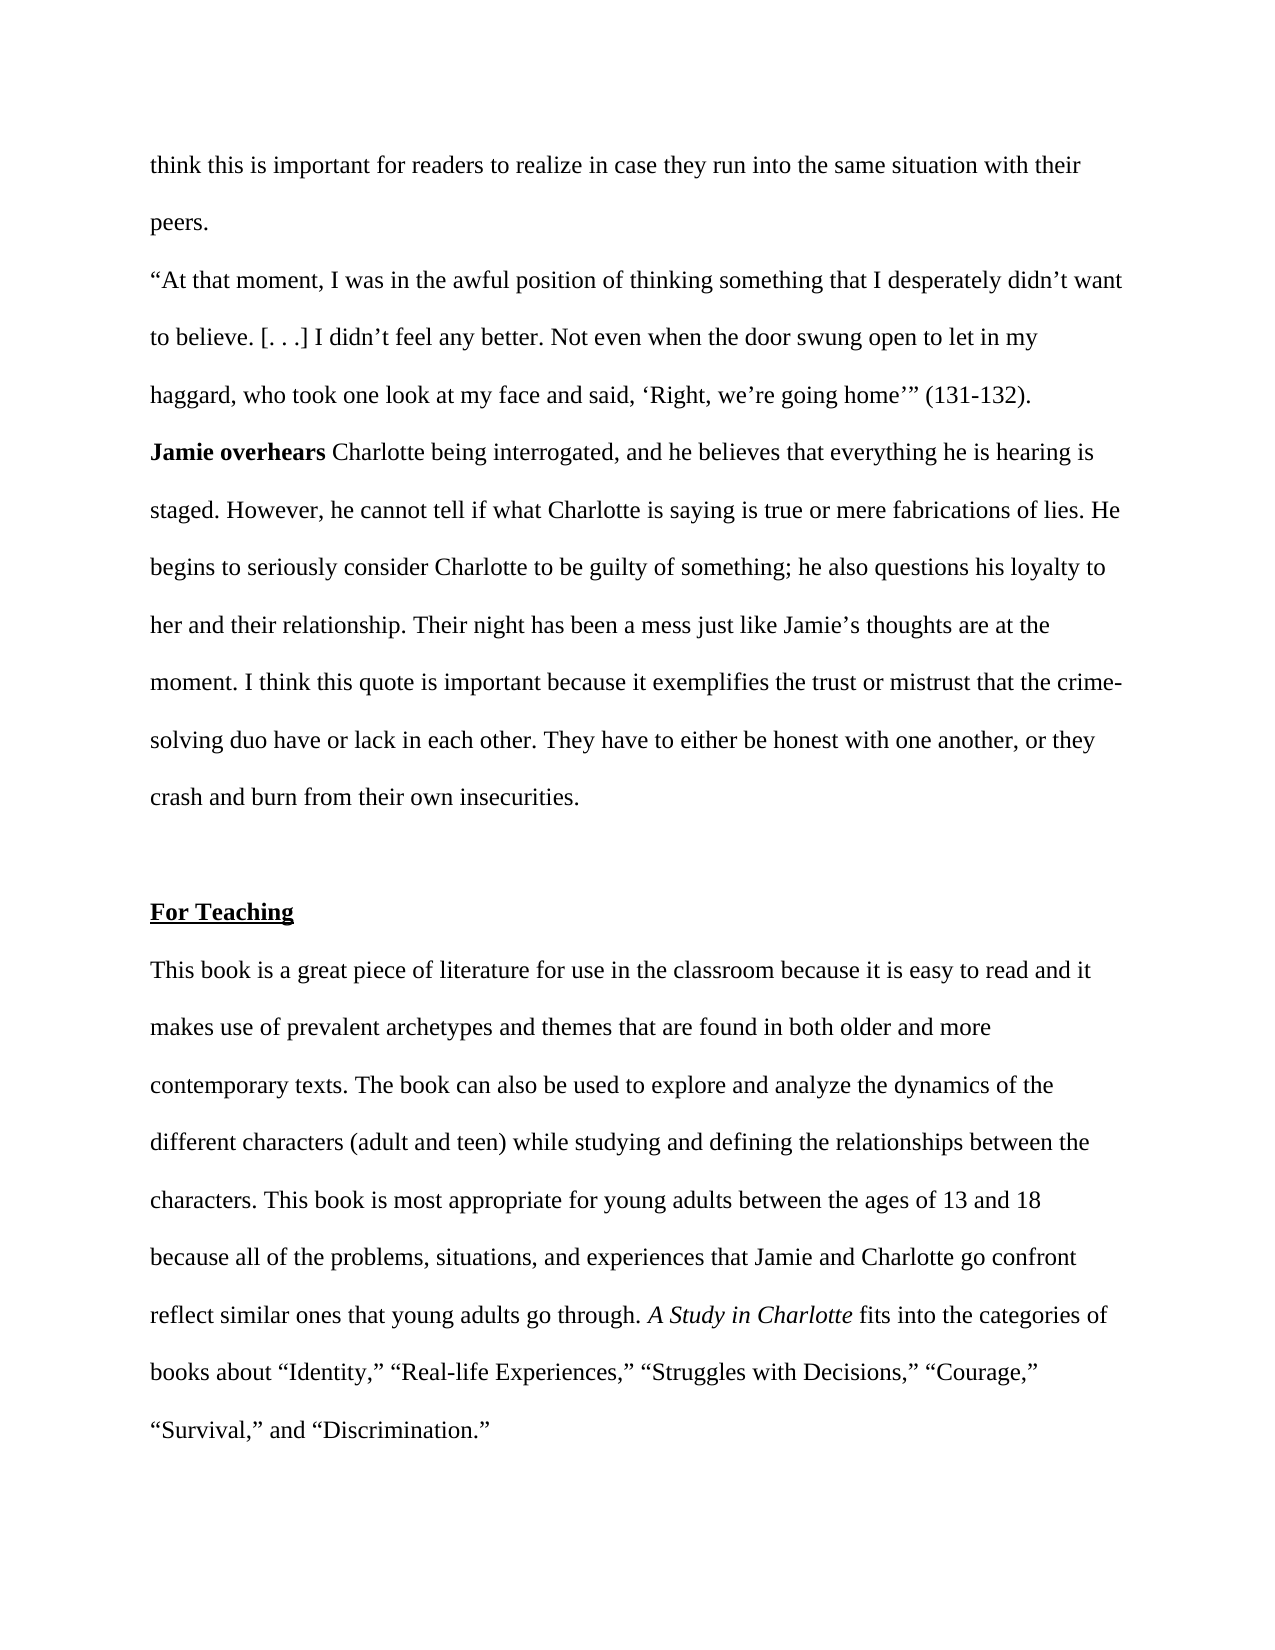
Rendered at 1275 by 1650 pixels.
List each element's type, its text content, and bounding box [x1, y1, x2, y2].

text For Teaching [150, 897, 1125, 926]
text Jamie overhears Charlotte being interrogated, and he believes that everything he is hearing is staged. However, he cannot tell if what Charlotte is saying is true or mere fabrications of lies. He begins to seriously consider Charlotte to be guilty of something; he also questions his loyalty to her and their relationship. Their night has been a mess just like Jamie’s thoughts are at the moment. I think this quote is important because it exemplifies the trust or mistrust that the crime-solving duo have or lack in each other. They have to either be honest with one another, or they crash and burn from their own insecurities. [150, 437, 1125, 811]
text “At that moment, I was in the awful position of thinking something that I desperately didn’t want to believe. [. . .] I didn’t feel any better. Not even when the door swung open to let in my haggard, who took one look at my face and said, ‘Right, we’re going home’” (131-132). [150, 265, 1125, 409]
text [150, 150, 1125, 236]
text This book is a great piece of literature for use in the classroom because it is easy to read and it makes use of prevalent archetypes and themes that are found in both older and more contemporary texts. The book can also be used to explore and analyze the dynamics of the different characters (adult and teen) while studying and defining the relationships between the characters. This book is most appropriate for young adults between the ages of 13 and 18 because all of the problems, situations, and experiences that Jamie and Charlotte go confront reflect similar ones that young adults go through. A Study in Charlotte fits into the categories of books about “Identity,” “Real-life Experiences,” “Struggles with Decisions,” “Courage,” “Survival,” and “Discrimination.” [150, 955, 1125, 1444]
